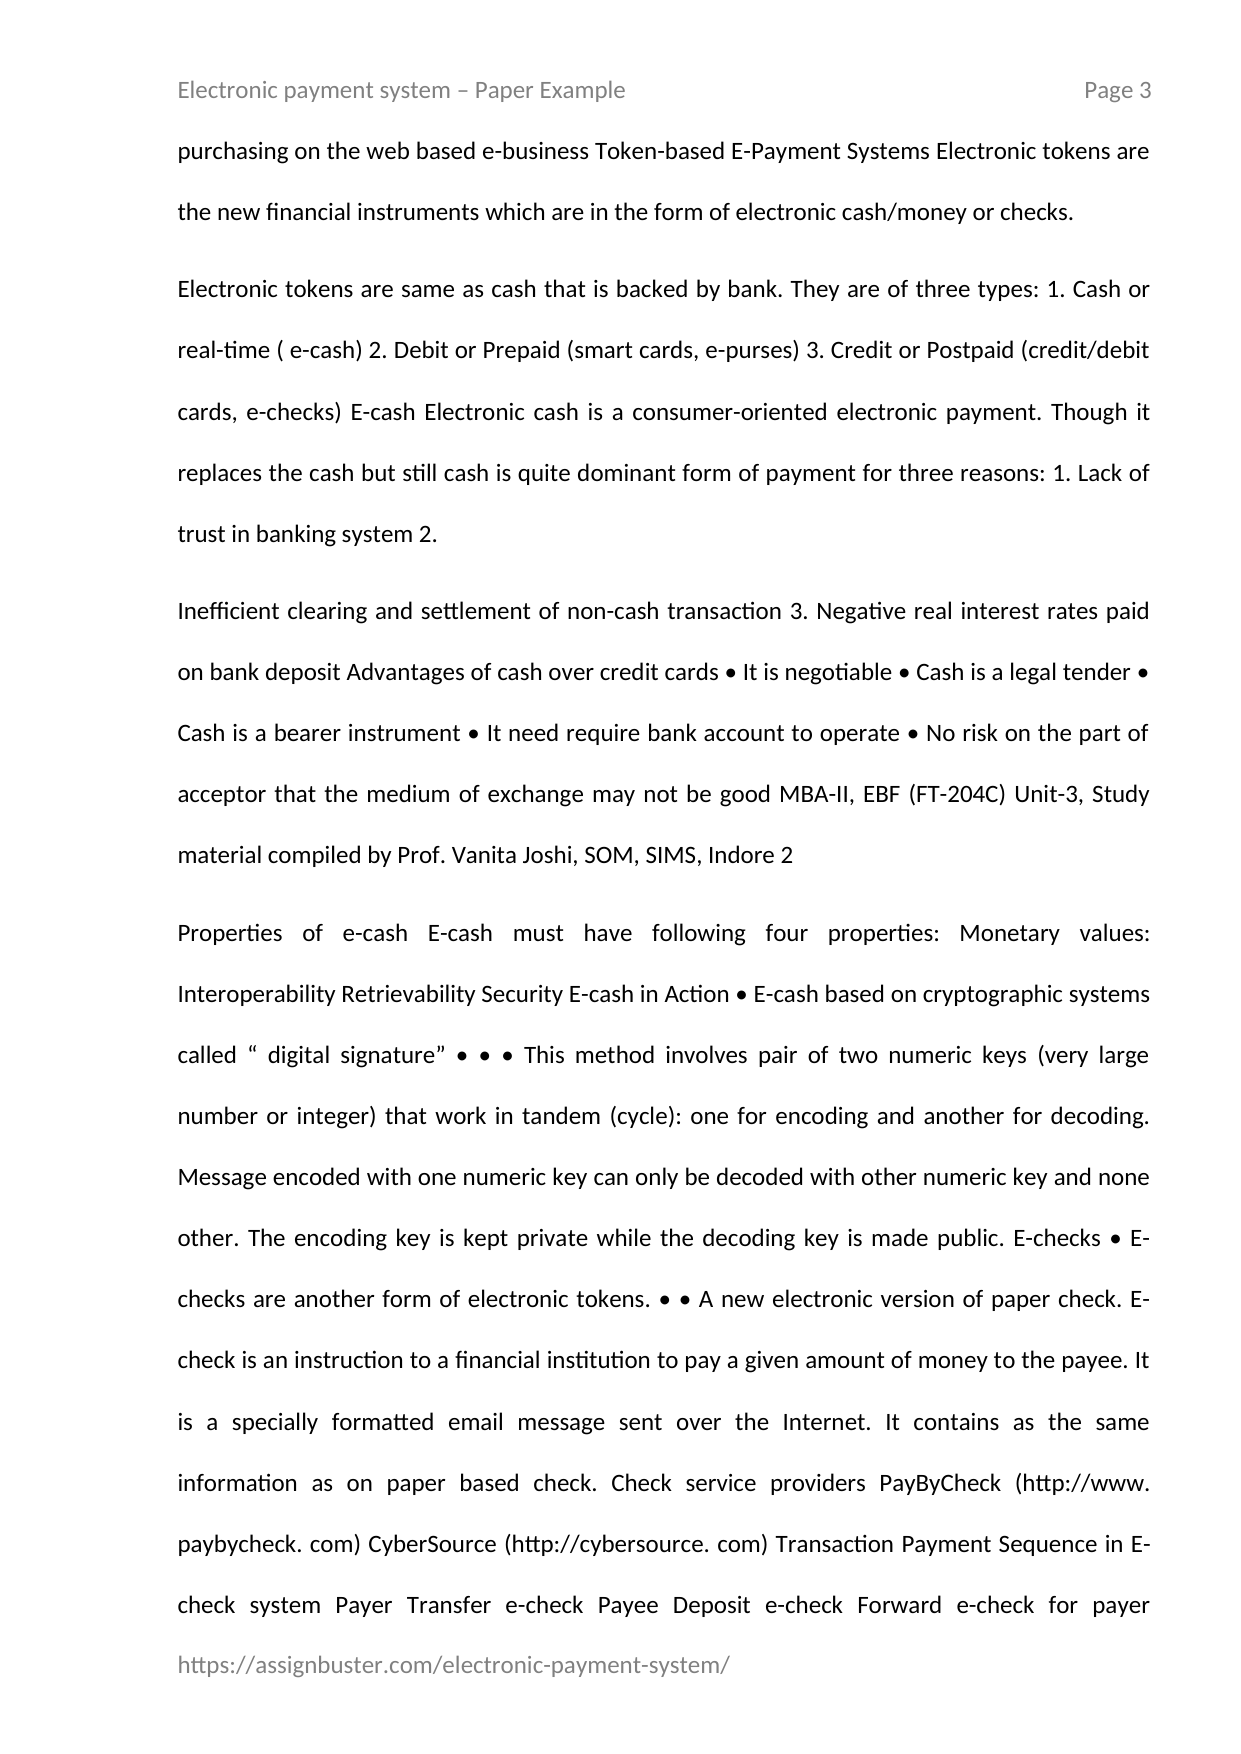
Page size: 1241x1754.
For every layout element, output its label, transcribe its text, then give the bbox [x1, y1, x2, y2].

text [177, 135, 1152, 226]
text Electronic tokens are same as cash that is backed by bank. They are of three types: 1. Cash or real-time ( e-cash) 2. Debit or Prepaid (smart cards, e-purses) 3. Credit or Postpaid (credit/debit cards, e-checks) E-cash Electronic cash is a consumer-oriented electronic payment. Though it replaces the cash but still cash is quite dominant form of payment for three reasons: 1. Lack of trust in banking system 2. [177, 273, 1152, 548]
text Inefficient clearing and settlement of non-cash transaction 3. Negative real interest rates paid on bank deposit Advantages of cash over credit cards • It is negotiable • Cash is a legal tender • Cash is a bearer instrument • It need require bank account to operate • No risk on the part of acceptor that the medium of exchange may not be good MBA-II, EBF (FT-204C) Unit-3, Study material compiled by Prof. Vanita Joshi, SOM, SIMS, Indore 2 [177, 595, 1152, 870]
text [177, 917, 1152, 1619]
